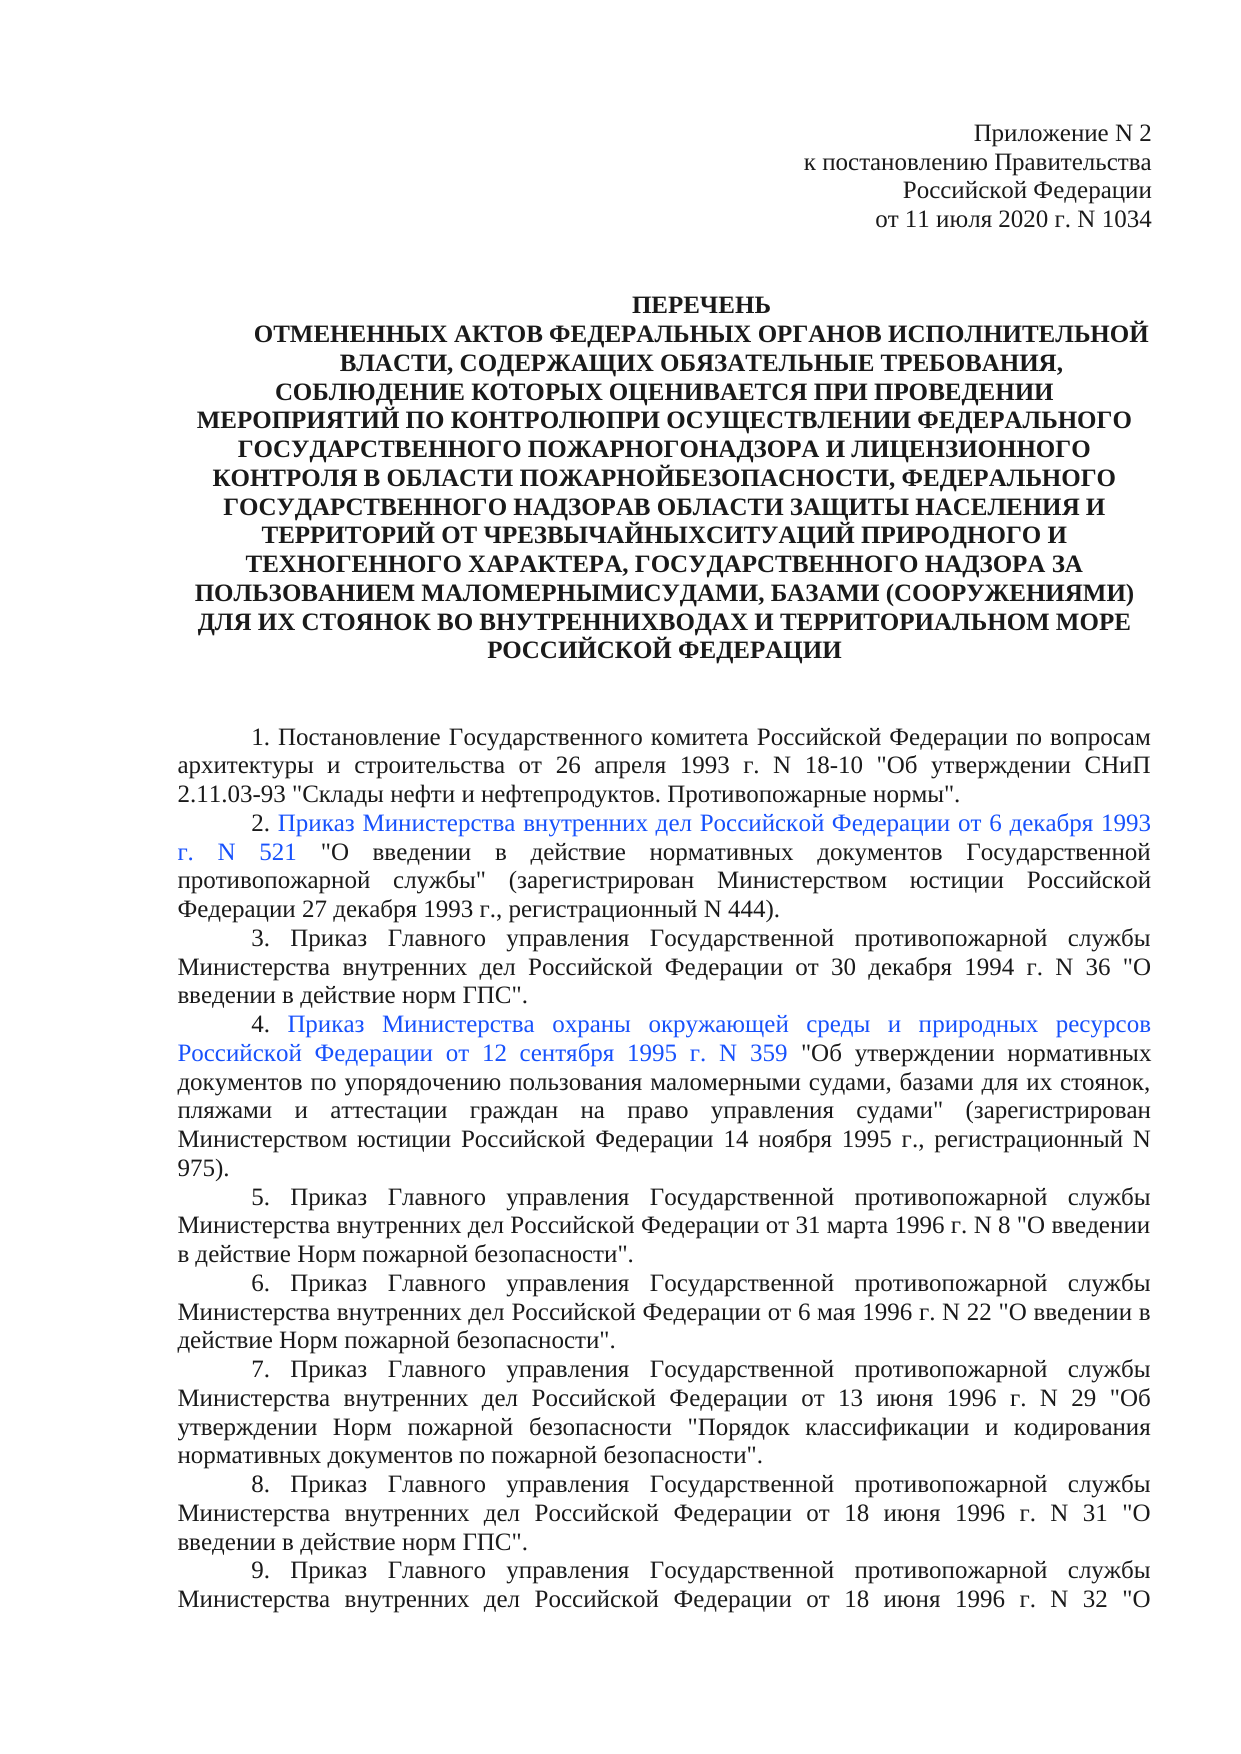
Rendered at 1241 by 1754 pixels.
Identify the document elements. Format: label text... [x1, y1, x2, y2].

text ПЕРЕЧЕНЬ [177, 291, 1152, 319]
text 1. Постановление Государственного комитета Российской Федерации по вопросам архитектуры и строительства от 26 апреля 1993 г. N 18-10 "Об утверждении СНиП 2.11.03-93 "Склады нефти и нефтепродуктов. Противопожарные нормы". [177, 722, 1152, 808]
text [177, 1556, 1152, 1613]
text 6. Приказ Главного управления Государственной противопожарной службы Министерства внутренних дел Российской Федерации от 6 мая 1996 г. N 22 "О введении в действие Норм пожарной безопасности". [177, 1268, 1152, 1354]
text Приложение N 2 [177, 118, 1152, 147]
text 3. Приказ Главного управления Государственной противопожарной службы Министерства внутренних дел Российской Федерации от 30 декабря 1994 г. N 36 "О введении в действие норм ГПС". [177, 923, 1152, 1009]
text 7. Приказ Главного управления Государственной противопожарной службы Министерства внутренних дел Российской Федерации от 13 июня 1996 г. N 29 "Об утверждении Норм пожарной безопасности "Порядок классификации и кодирования нормативных документов по пожарной безопасности". [177, 1354, 1152, 1469]
text 5. Приказ Главного управления Государственной противопожарной службы Министерства внутренних дел Российской Федерации от 31 марта 1996 г. N 8 "О введении в действие Норм пожарной безопасности". [177, 1182, 1152, 1268]
text ВЛАСТИ, СОДЕРЖАЩИХ ОБЯЗАТЕЛЬНЫЕ ТРЕБОВАНИЯ, СОБЛЮДЕНИЕ КОТОРЫХ ОЦЕНИВАЕТСЯ ПРИ ПРОВЕДЕНИИ МЕРОПРИЯТИЙ ПО КОНТРОЛЮПРИ ОСУЩЕСТВЛЕНИИ ФЕДЕРАЛЬНОГО ГОСУДАРСТВЕННОГО ПОЖАРНОГОНАДЗОРА И ЛИЦЕНЗИОННОГО КОНТРОЛЯ В ОБЛАСТИ ПОЖАРНОЙБЕЗОПАСНОСТИ, ФЕДЕРАЛЬНОГО ГОСУДАРСТВЕННОГО НАДЗОРАВ ОБЛАСТИ ЗАЩИТЫ НАСЕЛЕНИЯ И ТЕРРИТОРИЙ ОТ ЧРЕЗВЫЧАЙНЫХСИТУАЦИЙ ПРИРОДНОГО И ТЕХНОГЕННОГО ХАРАКТЕРА, ГОСУДАРСТВЕННОГО НАДЗОРА ЗА ПОЛЬЗОВАНИЕМ МАЛОМЕРНЫМИСУДАМИ, БАЗАМИ (СООРУЖЕНИЯМИ) ДЛЯ ИХ СТОЯНОК ВО ВНУТРЕННИХВОДАХ И ТЕРРИТОРИАЛЬНОМ МОРЕ РОССИЙСКОЙ ФЕДЕРАЦИИ [177, 348, 1152, 664]
text к постановлению Правительства [177, 147, 1152, 176]
text Российской Федерации [177, 176, 1152, 204]
text 4. Приказ Министерства охраны окружающей среды и природных ресурсов Российской Федерации от 12 сентября 1995 г. N 359 "Об утверждении нормативных документов по упорядочению пользования маломерными судами, базами для их стоянок, пляжами и аттестации граждан на право управления судами" (зарегистрирован Министерством юстиции Российской Федерации 14 ноября 1995 г., регистрационный N 975). [177, 1009, 1152, 1182]
text ОТМЕНЕННЫХ АКТОВ ФЕДЕРАЛЬНЫХ ОРГАНОВ ИСПОЛНИТЕЛЬНОЙ [177, 319, 1152, 348]
text 8. Приказ Главного управления Государственной противопожарной службы Министерства внутренних дел Российской Федерации от 18 июня 1996 г. N 31 "О введении в действие норм ГПС". [177, 1469, 1152, 1556]
text от 11 июля 2020 г. N 1034 [177, 204, 1152, 233]
text 2. Приказ Министерства внутренних дел Российской Федерации от 6 декабря 1993 г. N 521 "О введении в действие нормативных документов Государственной противопожарной службы" (зарегистрирован Министерством юстиции Российской Федерации 27 декабря 1993 г., регистрационный N 444). [177, 808, 1152, 923]
